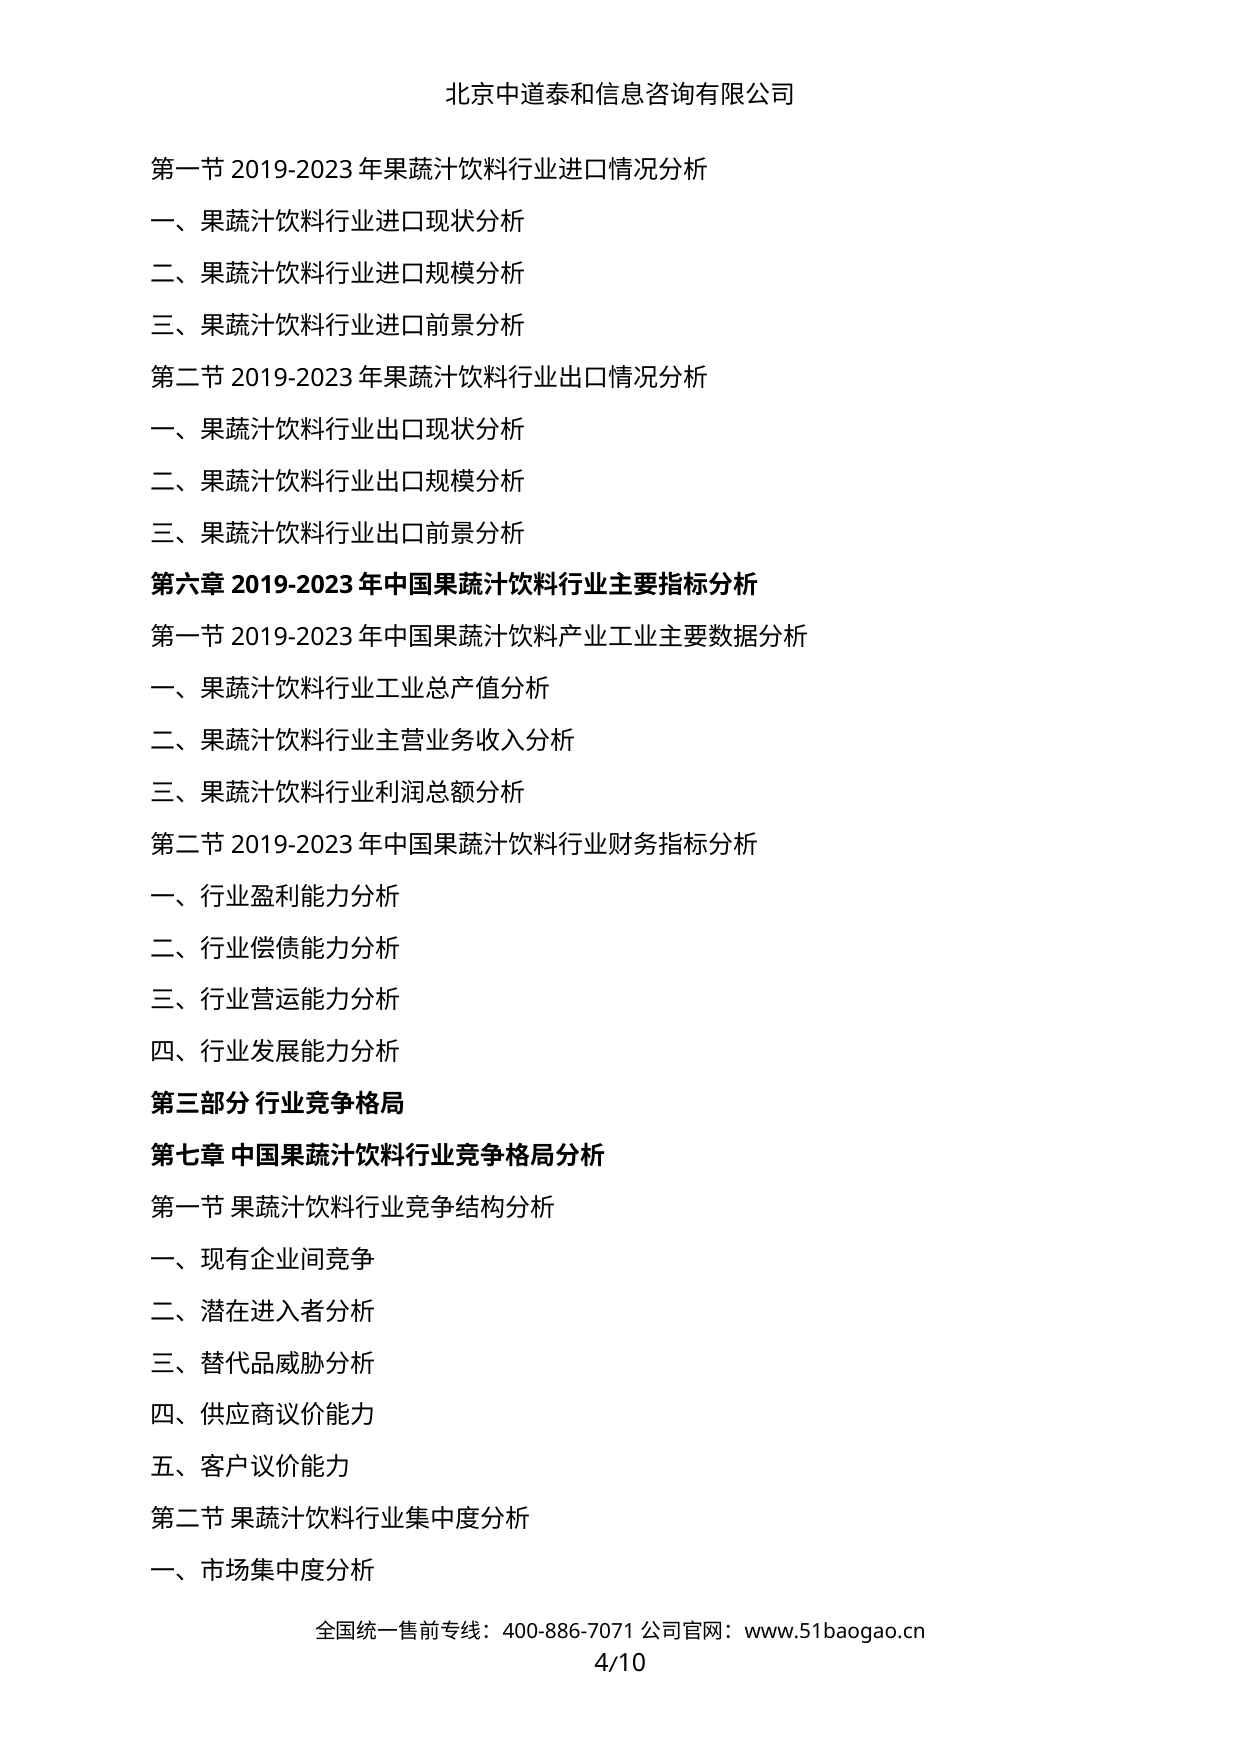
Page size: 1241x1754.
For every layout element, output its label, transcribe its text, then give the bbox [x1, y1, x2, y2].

text 二、果蔬汁饮料行业主营业务收入分析 [150, 721, 1090, 757]
text 二、果蔬汁饮料行业进口规模分析 [150, 254, 1090, 290]
text 一、市场集中度分析 [150, 1551, 1090, 1587]
text 二、潜在进入者分析 [150, 1291, 1090, 1327]
text 第三部分 行业竞争格局 [150, 1084, 1090, 1120]
text 三、果蔬汁饮料行业出口前景分析 [150, 513, 1090, 549]
text 三、果蔬汁饮料行业利润总额分析 [150, 772, 1090, 809]
text 第二节 2019-2023年中国果蔬汁饮料行业财务指标分析 [150, 824, 1090, 861]
text 三、行业营运能力分析 [150, 980, 1090, 1016]
text 二、行业偿债能力分析 [150, 928, 1090, 964]
text 四、供应商议价能力 [150, 1395, 1090, 1431]
text 第六章 2019-2023年中国果蔬汁饮料行业主要指标分析 [150, 565, 1090, 601]
text 一、现有企业间竞争 [150, 1239, 1090, 1276]
text 一、果蔬汁饮料行业工业总产值分析 [150, 669, 1090, 705]
text 第二节 2019-2023年果蔬汁饮料行业出口情况分析 [150, 357, 1090, 394]
text 第二节 果蔬汁饮料行业集中度分析 [150, 1499, 1090, 1535]
text 第一节 果蔬汁饮料行业竞争结构分析 [150, 1187, 1090, 1224]
text 第一节 2019-2023年果蔬汁饮料行业进口情况分析 [150, 150, 1090, 186]
text 五、客户议价能力 [150, 1447, 1090, 1483]
text 一、果蔬汁饮料行业出口现状分析 [150, 409, 1090, 446]
text 三、果蔬汁饮料行业进口前景分析 [150, 306, 1090, 342]
text 一、行业盈利能力分析 [150, 876, 1090, 912]
text 三、替代品威胁分析 [150, 1343, 1090, 1379]
text 四、行业发展能力分析 [150, 1032, 1090, 1068]
text 一、果蔬汁饮料行业进口现状分析 [150, 202, 1090, 238]
text 二、果蔬汁饮料行业出口规模分析 [150, 461, 1090, 497]
text 第一节 2019-2023年中国果蔬汁饮料产业工业主要数据分析 [150, 617, 1090, 653]
text 第七章 中国果蔬汁饮料行业竞争格局分析 [150, 1136, 1090, 1172]
